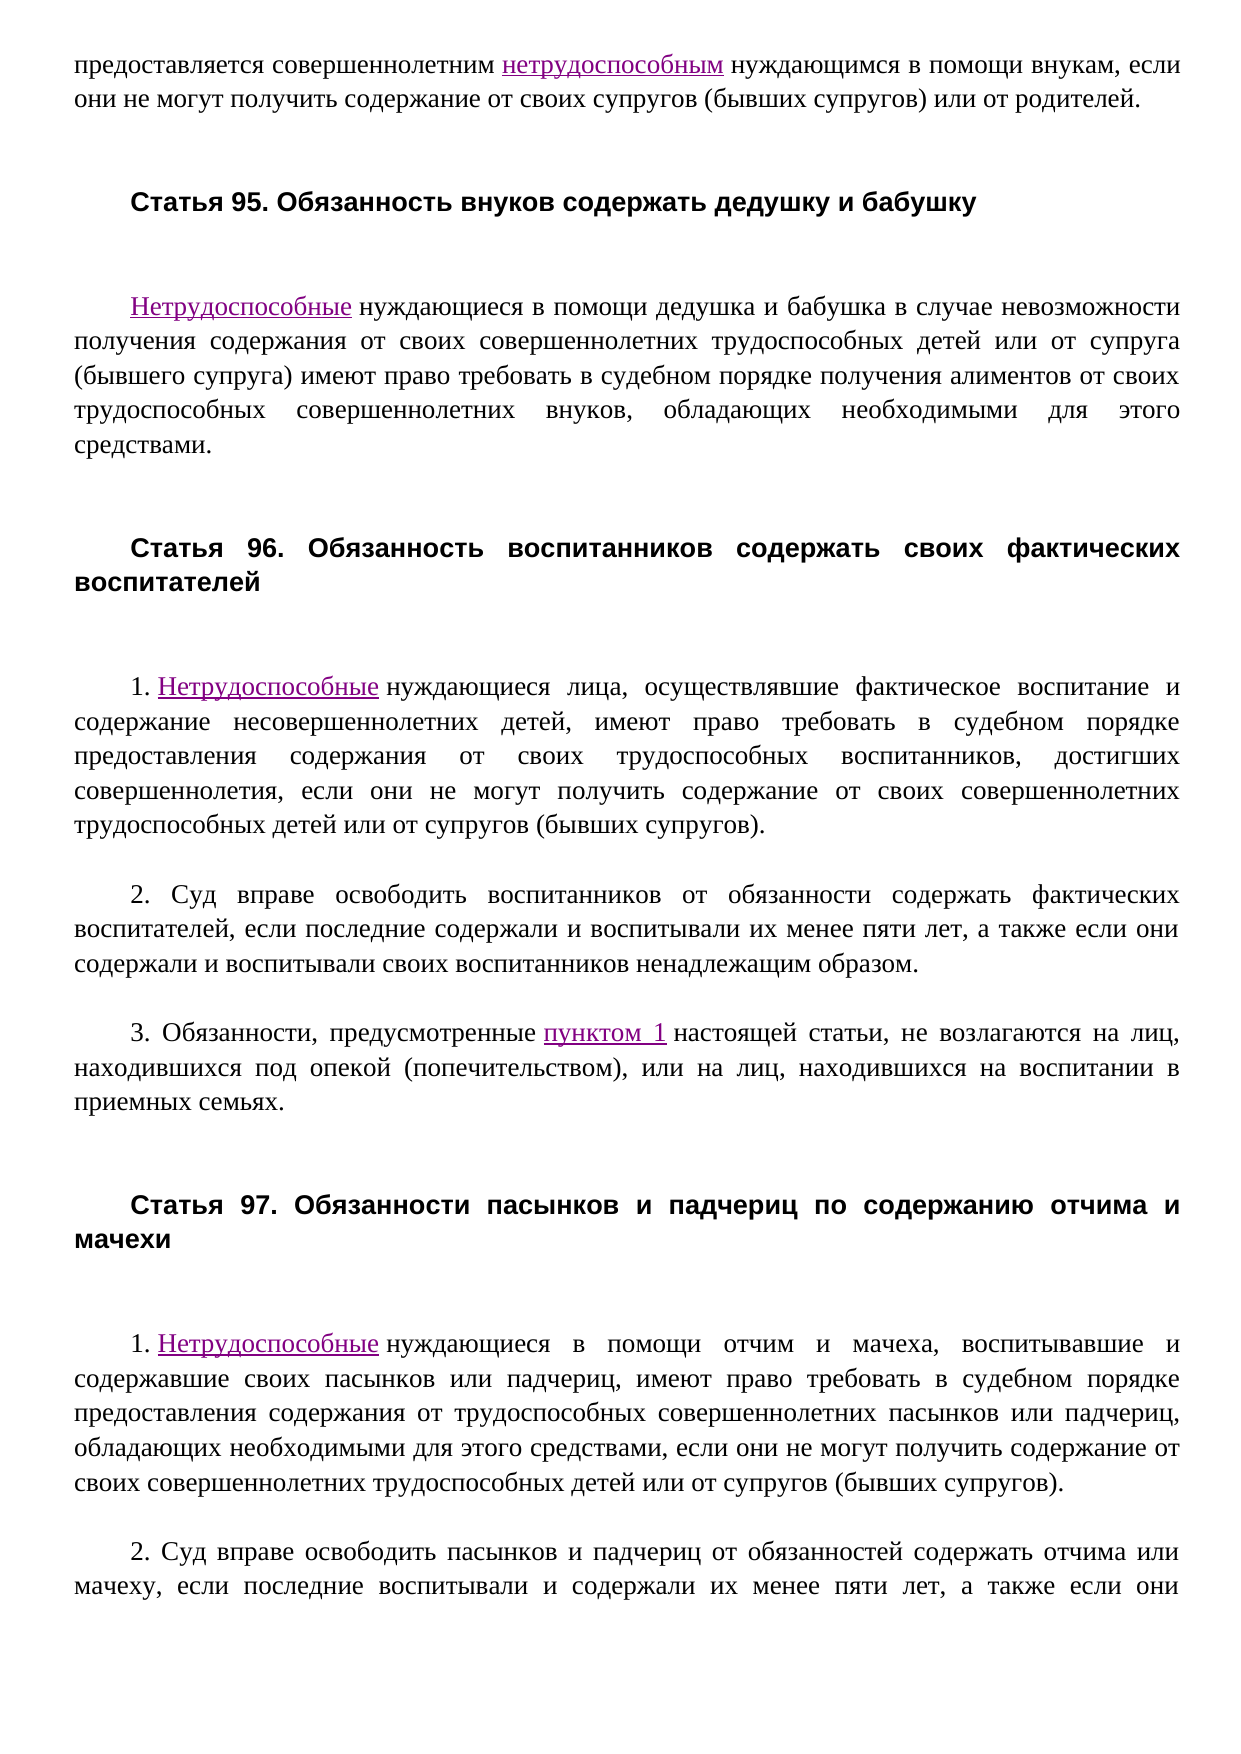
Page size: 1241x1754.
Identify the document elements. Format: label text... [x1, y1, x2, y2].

text 3. Обязанности, предусмотренные пунктом 1 настоящей статьи, не возлагаются на лиц, находившихся под опекой (попечительством), или на лиц, находившихся на воспитании в приемных семьях. [74, 1013, 1181, 1116]
text 1. Нетрудоспособные нуждающиеся в помощи отчим и мачеха, воспитывавшие и содержавшие своих пасынков или падчериц, имеют право требовать в судебном порядке предоставления содержания от трудоспособных совершеннолетних пасынков или падчериц, обладающих необходимыми для этого средствами, если они не могут получить содержание от своих совершеннолетних трудоспособных детей или от супругов (бывших супругов). [74, 1324, 1181, 1497]
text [74, 44, 1181, 113]
text Статья 95. Обязанность внуков содержать дедушку и бабушку [74, 183, 1181, 217]
text Нетрудоспособные нуждающиеся в помощи дедушка и бабушка в случае невозможности получения содержания от своих совершеннолетних трудоспособных детей или от супруга (бывшего супруга) имеют право требовать в судебном порядке получения алиментов от своих трудоспособных совершеннолетних внуков, обладающих необходимыми для этого средствами. [74, 286, 1181, 459]
text 2. Суд вправе освободить воспитанников от обязанности содержать фактических воспитателей, если последние содержали и воспитывали их менее пяти лет, а также если они содержали и воспитывали своих воспитанников ненадлежащим образом. [74, 874, 1181, 978]
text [74, 1531, 1181, 1601]
text Статья 96. Обязанность воспитанников содержать своих фактических воспитателей [74, 528, 1181, 598]
text Статья 97. Обязанности пасынков и падчериц по содержанию отчима и мачехи [74, 1186, 1181, 1255]
text 1. Нетрудоспособные нуждающиеся лица, осуществлявшие фактическое воспитание и содержание несовершеннолетних детей, имеют право требовать в судебном порядке предоставления содержания от своих трудоспособных воспитанников, достигших совершеннолетия, если они не могут получить содержание от своих совершеннолетних трудоспособных детей или от супругов (бывших супругов). [74, 667, 1181, 840]
